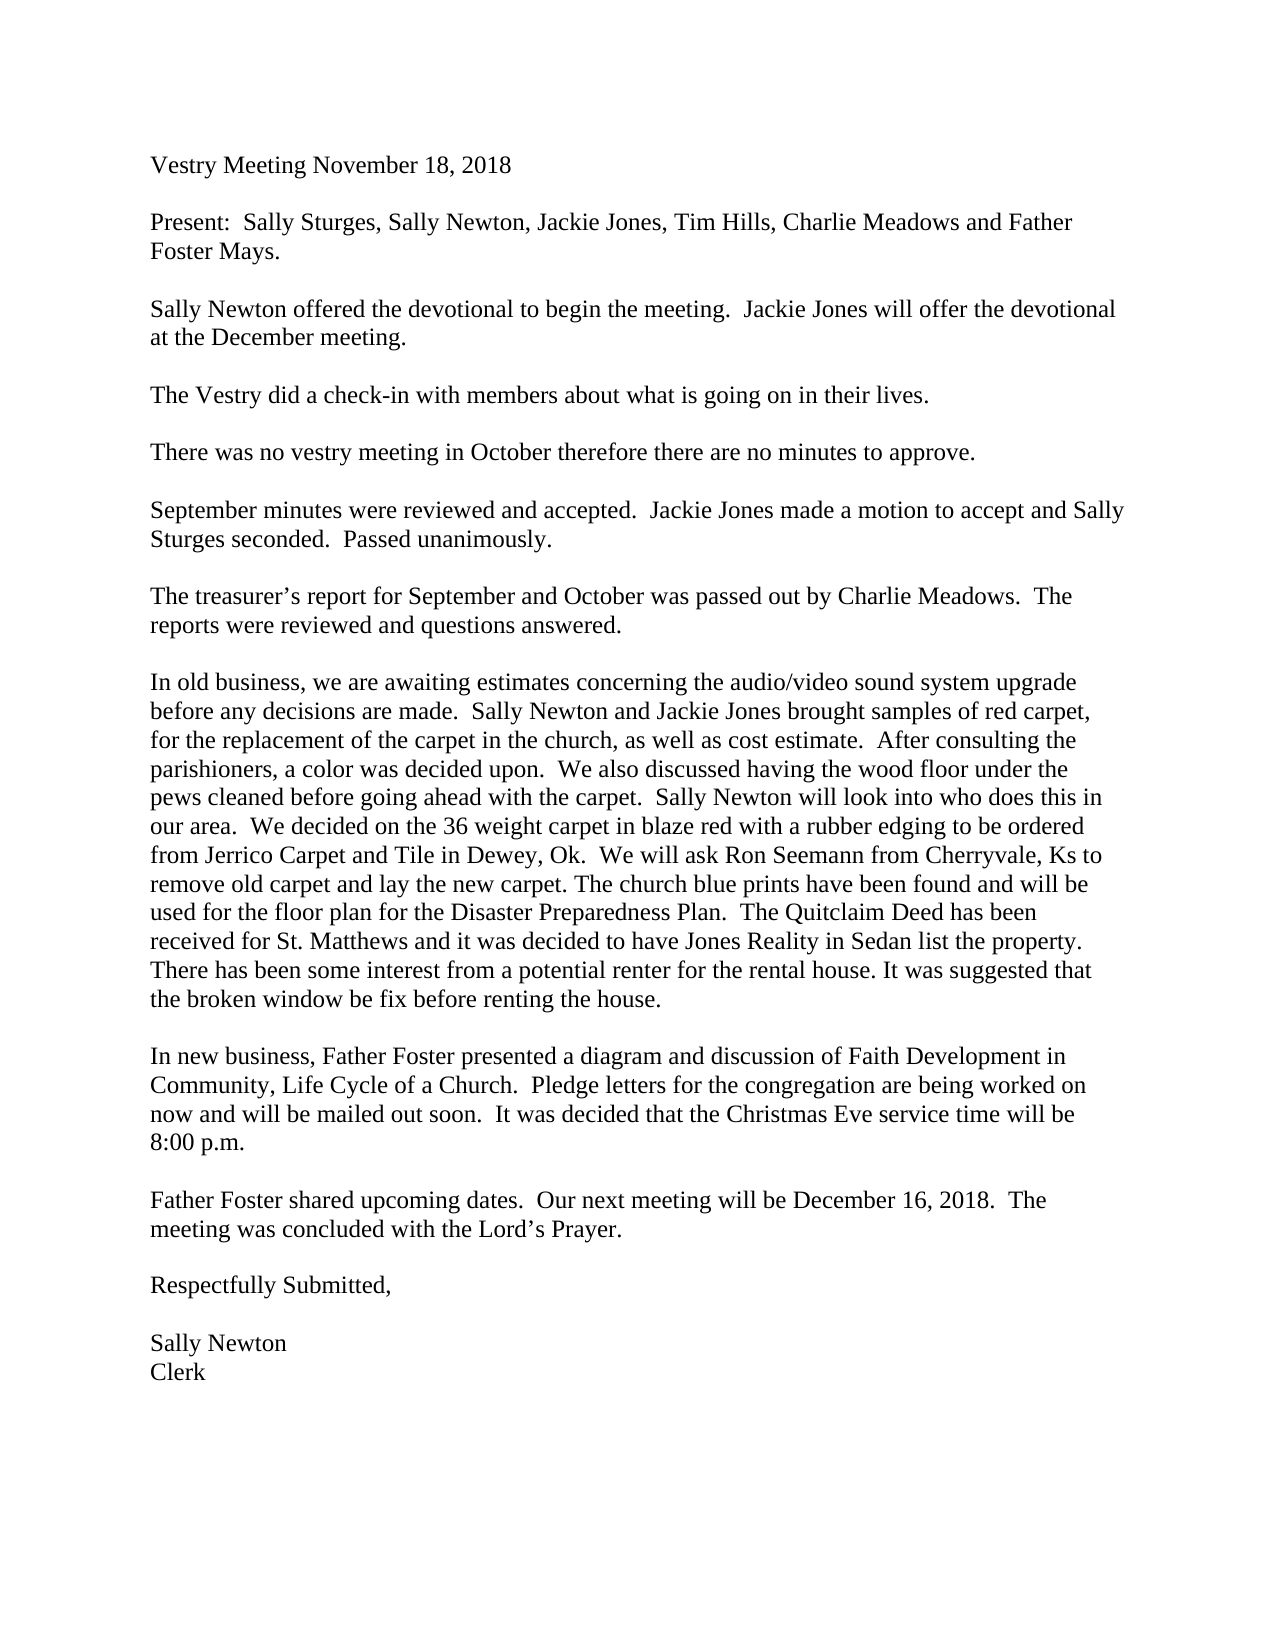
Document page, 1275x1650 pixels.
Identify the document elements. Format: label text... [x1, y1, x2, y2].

text The treasurer’s report for September and October was passed out by Charlie Meadows. The reports were reviewed and questions answered. [150, 581, 1125, 639]
text Respectfully Submitted, [150, 1271, 1125, 1299]
text Sally Newton [150, 1328, 1125, 1357]
text In new business, Father Foster presented a diagram and discussion of Faith Development in Community, Life Cycle of a Church. Pledge letters for the congregation are being worked on now and will be mailed out soon. It was decided that the Christmas Eve service time will be 8:00 p.m. [150, 1041, 1125, 1156]
text Father Foster shared upcoming dates. Our next meeting will be December 16, 2018. The meeting was concluded with the Lord’s Prayer. [150, 1185, 1125, 1242]
text The Vestry did a check-in with members about what is going on in their lives. [150, 380, 1125, 409]
text In old business, we are awaiting estimates concerning the audio/video sound system upgrade before any decisions are made. Sally Newton and Jackie Jones brought samples of red carpet, for the replacement of the carpet in the church, as well as cost estimate. After consulting the parishioners, a color was decided upon. We also discussed having the wood floor under the pews cleaned before going ahead with the carpet. Sally Newton will look into who does this in our area. We decided on the 36 weight carpet in blaze red with a rubber edging to be ordered from Jerrico Carpet and Tile in Dewey, Ok. We will ask Ron Seemann from Cherryvale, Ks to remove old carpet and lay the new carpet. The church blue prints have been found and will be used for the floor plan for the Disaster Preparedness Plan. The Quitclaim Deed has been received for St. Matthews and it was decided to have Jones Reality in Sedan list the property. There has been some interest from a potential renter for the rental house. It was suggested that the broken window be fix before renting the house. [150, 667, 1125, 1012]
text September minutes were reviewed and accepted. Jackie Jones made a motion to accept and Sally Sturges seconded. Passed unanimously. [150, 495, 1125, 552]
text There was no vestry meeting in October therefore there are no minutes to approve. [150, 437, 1125, 466]
text Clerk [150, 1357, 1125, 1386]
text Vestry Meeting November 18, 2018 [150, 150, 1125, 179]
text Present: Sally Sturges, Sally Newton, Jackie Jones, Tim Hills, Charlie Meadows and Father Foster Mays. [150, 207, 1125, 265]
text Sally Newton offered the devotional to begin the meeting. Jackie Jones will offer the devotional at the December meeting. [150, 294, 1125, 351]
